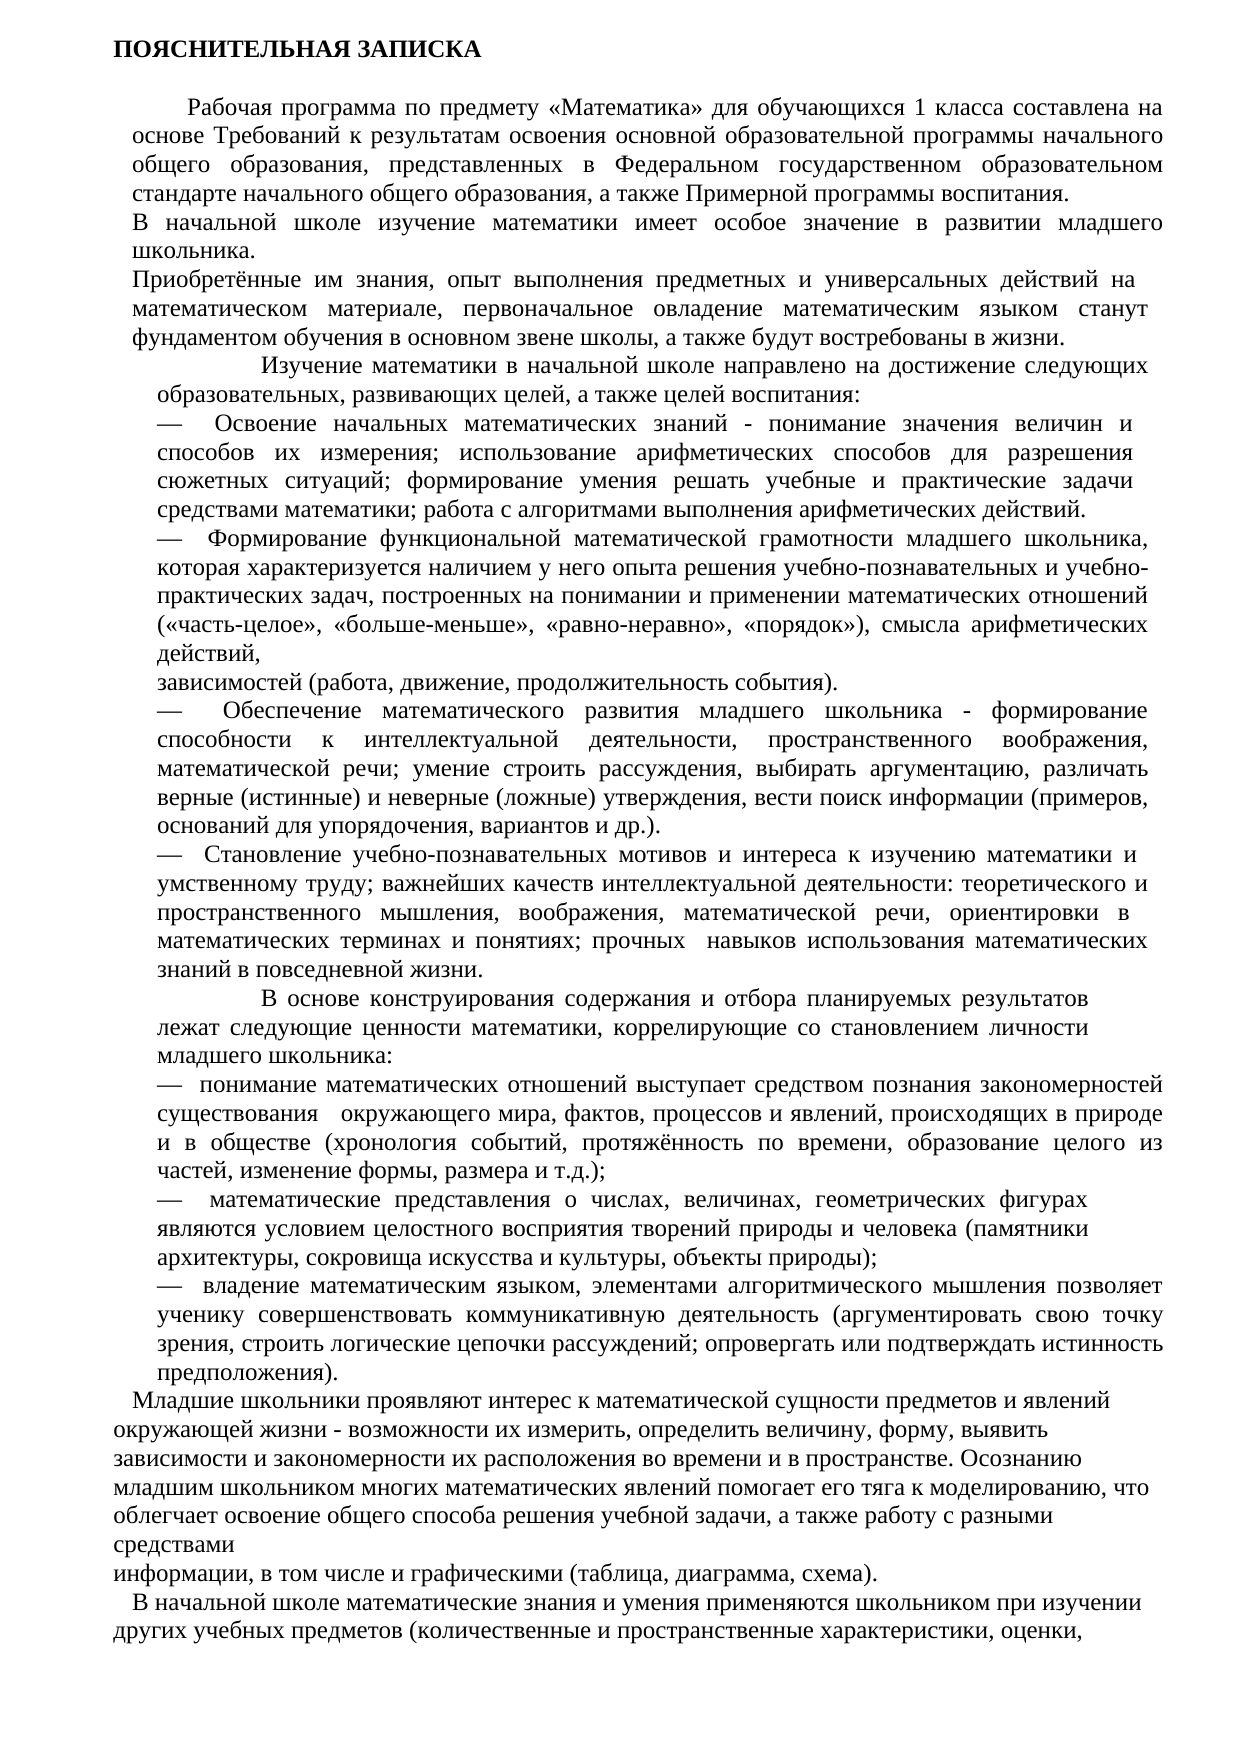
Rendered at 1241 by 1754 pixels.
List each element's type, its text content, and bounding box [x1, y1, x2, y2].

text В основе конструирования содержания и отбора планируемых результатов лежат следующие ценности математики, коррелирующие со становлением личности младшего школьника: [157, 983, 1089, 1069]
text — Освоение начальных математических знаний - понимание значения величин и способов их измерения; использование арифметических способов для разрешения сюжетных ситуаций; формирование умения решать учебные и практические задачи средствами математики; работа с алгоритмами выполнения арифметических действий. [157, 408, 1134, 523]
text — Формирование функциональной математической грамотности младшего школьника, которая характеризуется наличием у него опыта решения учебно-познавательных и учебно-практических задач, построенных на понимании и применении математических отношений («часть-целое», «больше-меньше», «равно-неравно», «порядок»), смысла арифметических действий, зависимостей (работа, движение, продолжительность события). [157, 523, 1149, 695]
text — Обеспечение математического развития младшего школьника - формирование способности к интеллектуальной деятельности, пространственного воображения, математической речи; умение строить рассуждения, выбирать аргументацию, различать верные (истинные) и неверные (ложные) утверждения, вести поиск информации (примеров, оснований для упорядочения, вариантов и др.). [157, 695, 1149, 839]
text Рабочая программа по предмету «Математика» для обучающихся 1 класса составлена на основе Требований к результатам освоения основной образовательной программы начального общего образования, представленных в Федеральном государственном образовательном стандарте начального общего образования, а также Примерной программы воспитания. [132, 92, 1164, 207]
text — понимание математических отношений выступает средством познания закономерностей существования окружающего мира, фактов, процессов и явлений, происходящих в природе и в обществе (хронология событий, протяжённость по времени, образование целого из частей, изменение формы, размера и т.д.); [157, 1069, 1164, 1184]
text — Становление учебно-познавательных мотивов и интереса к изучению математики и умственному труду; важнейших качеств интеллектуальной деятельности: теоретического и пространственного мышления, воображения, математической речи, ориентировки в математических терминах и понятиях; прочных навыков использования математических знаний в повседневной жизни. [157, 839, 1149, 983]
text Младшие школьники проявляют интерес к математической сущности предметов и явлений окружающей жизни - возможности их измерить, определить величину, форму, выявить зависимости и закономерности их расположения во времени и в пространстве. Осознанию младшим школьником многих математических явлений помогает его тяга к моделированию, что облегчает освоение общего способа решения учебной задачи, а также работу с разными средствами информации, в том числе и графическими (таблица, диаграмма, схема). [113, 1385, 1164, 1587]
text В начальной школе изучение математики имеет особое значение в развитии младшего школьника. [132, 207, 1164, 264]
text — владение математическим языком, элементами алгоритмического мышления позволяет ученику совершенствовать коммуникативную деятельность (аргументировать свою точку зрения, строить логические цепочки рассуждений; опровергать или подтверждать истинность предположения). [157, 1270, 1164, 1385]
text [113, 1587, 1164, 1644]
text Приобретённые им знания, опыт выполнения предметных и универсальных действий на математическом материале, первоначальное овладение математическим языком станут фундаментом обучения в основном звене школы, а также будут востребованы в жизни. [132, 264, 1149, 350]
text ПОЯСНИТЕЛЬНАЯ ЗАПИСКА [113, 34, 1164, 63]
text Изучение математики в начальной школе направлено на достижение следующих образовательных, развивающих целей, а также целей воспитания: [157, 350, 1149, 408]
text — математические представления о числах, величинах, геометрических фигурах являются условием целостного восприятия творений природы и человека (памятники архитектуры, сокровища искусства и культуры, объекты природы); [157, 1184, 1089, 1270]
